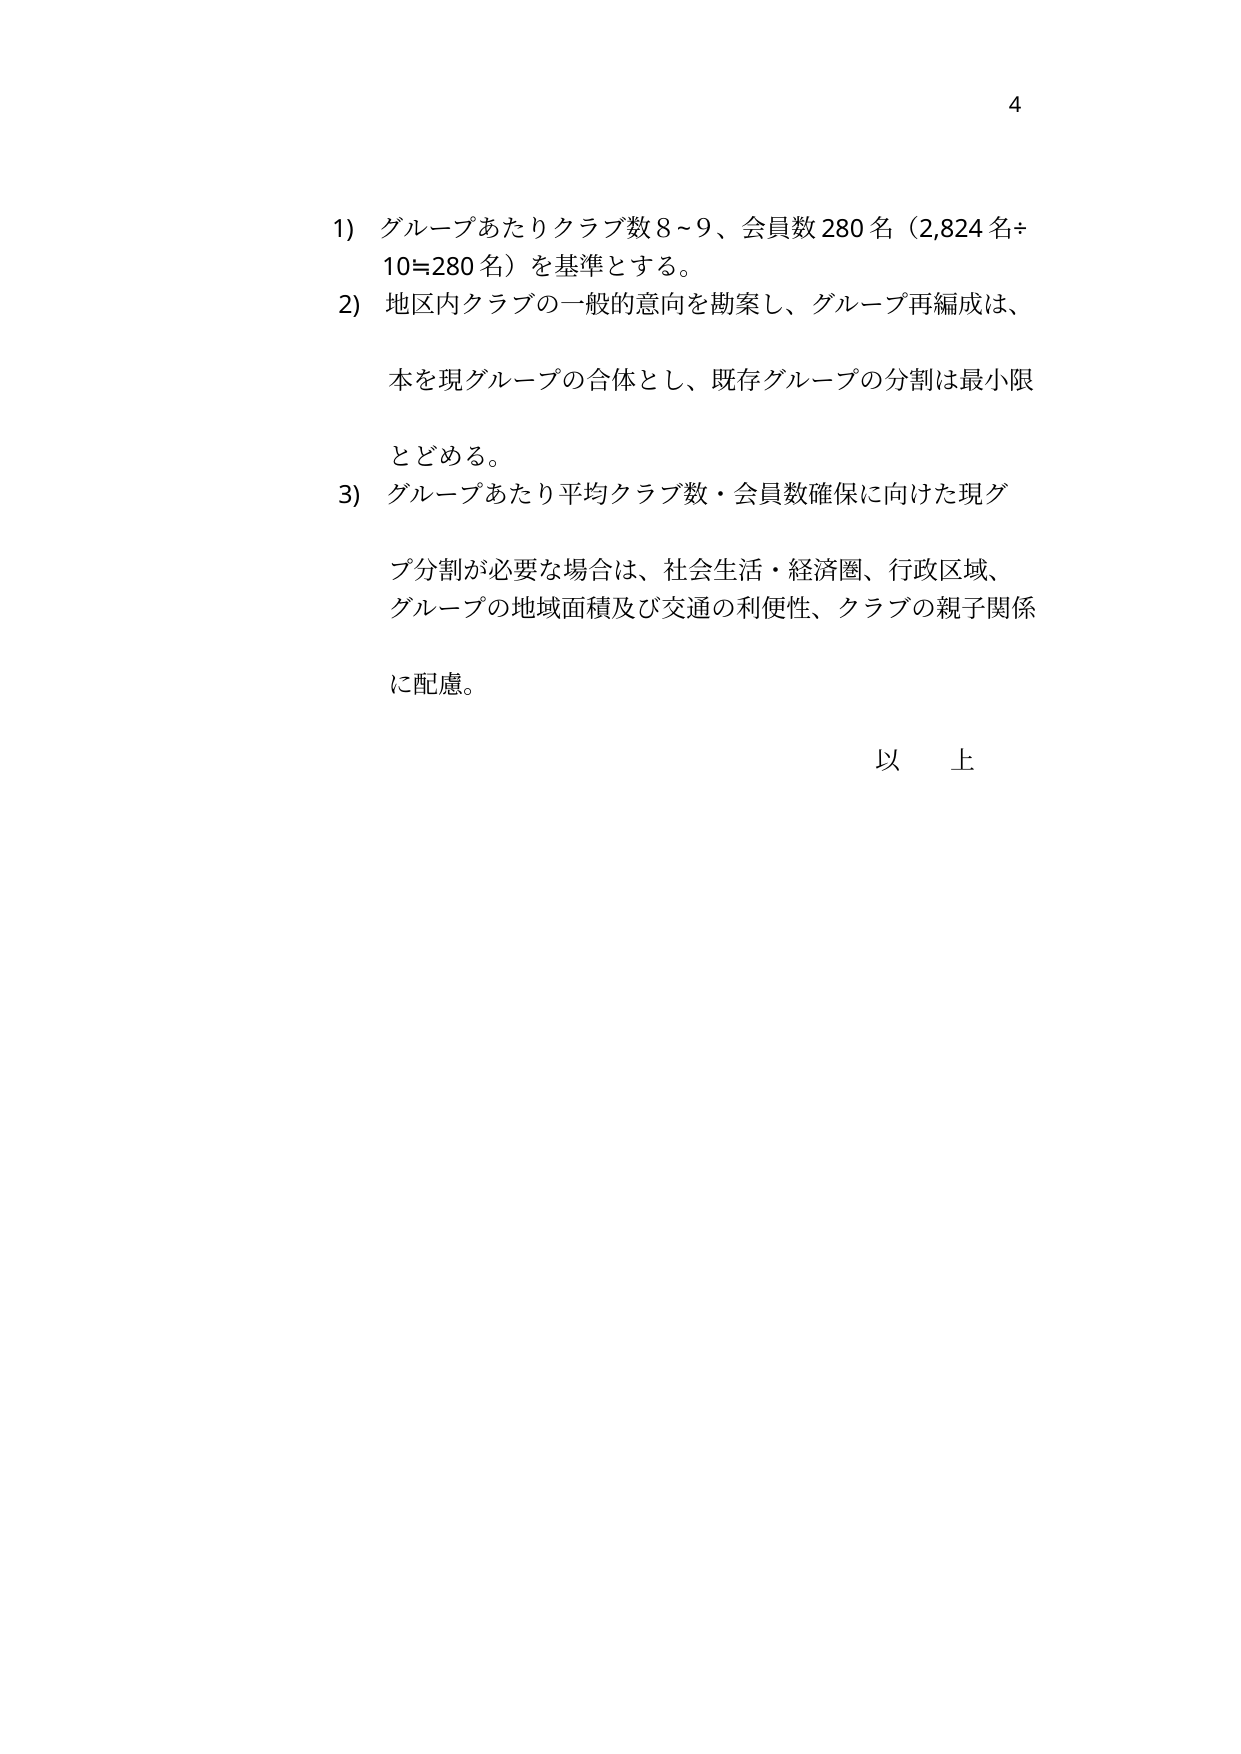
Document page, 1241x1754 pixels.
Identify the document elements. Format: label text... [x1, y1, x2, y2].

text 以 上 [0, 740, 1019, 778]
text 1) グループあたりクラブ数８~９、会員数280名（2,824名÷ [0, 207, 1052, 245]
text グループの地域面積及び交通の利便性、クラブの親子関係等 [0, 588, 1052, 664]
text プ分割が必要な場合は、社会生活・経済圏、行政区域、 [0, 549, 1052, 588]
text 2) 地区内クラブの一般的意向を勘案し、グループ再編成は、基 [0, 283, 1052, 359]
text 10≒280名）を基準とする。 [0, 245, 1052, 283]
text 3) グループあたり平均クラブ数・会員数確保に向けた現グルー [0, 473, 1052, 549]
text に配慮。 [0, 664, 1052, 702]
text とどめる。 [0, 436, 1052, 473]
text 本を現グループの合体とし、既存グループの分割は最小限に [0, 359, 1052, 436]
